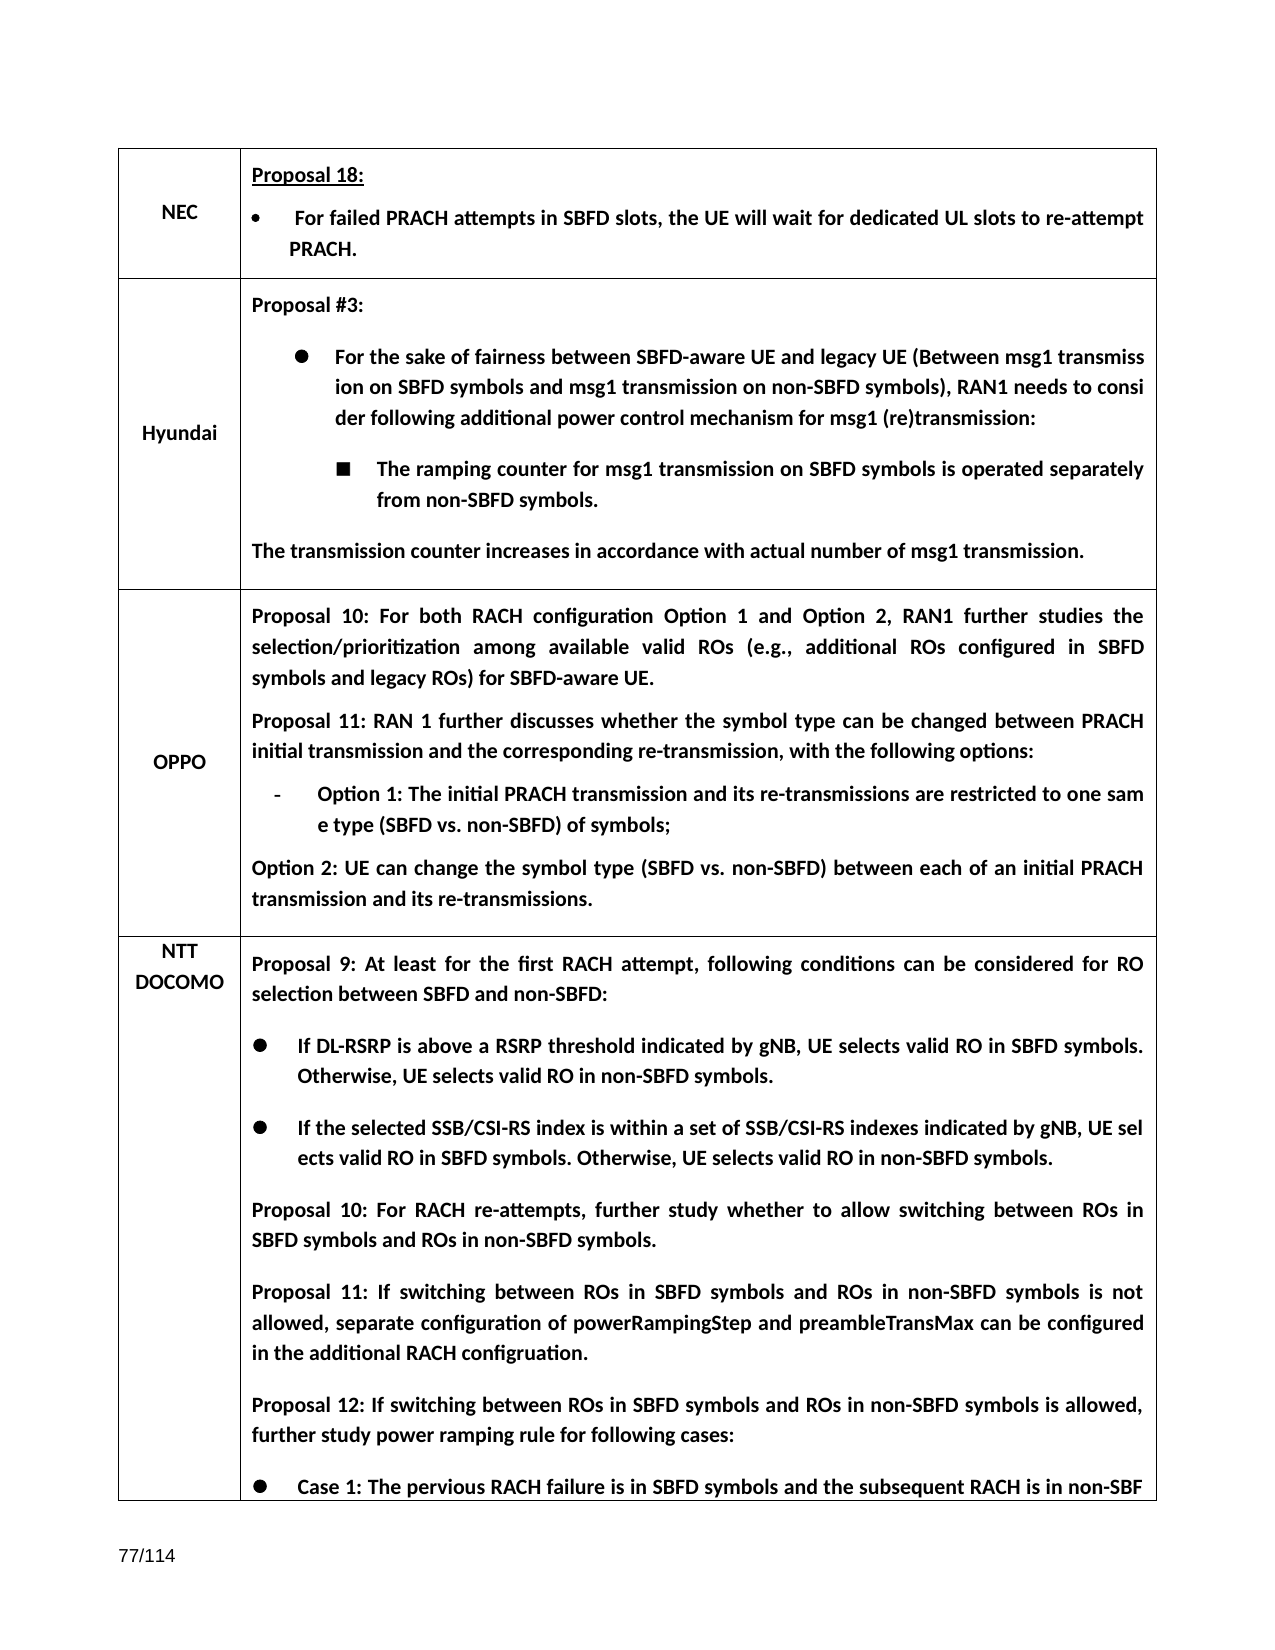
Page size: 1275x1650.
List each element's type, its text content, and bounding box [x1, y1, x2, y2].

table_cell Proposal #3: For the sake of fairness between SBFD-aware UE and legacy UE (Between msg1 transmission on SBFD symbols and msg1 transmission on non-SBFD symbols), RAN1 needs to consider following additional power control mechanism for msg1 (re)transmission: The ramping counter for msg1 transmission on SBFD symbols is operated separately from non-SBFD symbols. The transmission counter increases in accordance with actual number of msg1 transmission. [241, 279, 1156, 589]
table_cell OPPO [119, 590, 240, 936]
table_cell Hyundai [119, 279, 240, 589]
table_cell NEC [119, 149, 240, 278]
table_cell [241, 937, 1156, 1499]
table_cell NTT DOCOMO [119, 937, 240, 1499]
table_cell Proposal 18: For failed PRACH attempts in SBFD slots, the UE will wait for dedicated UL slots to re-attempt PRACH. [241, 149, 1156, 278]
table_cell Proposal 10: For both RACH configuration Option 1 and Option 2, RAN1 further studies the selection/prioritization among available valid ROs (e.g., additional ROs configured in SBFD symbols and legacy ROs) for SBFD-aware UE. Proposal 11: RAN 1 further discusses whether the symbol type can be changed between PRACH initial transmission and the corresponding re-transmission, with the following options: Option 1: The initial PRACH transmission and its re-transmissions are restricted to one same type (SBFD vs. non-SBFD) of symbols; Option 2: UE can change the symbol type (SBFD vs. non-SBFD) between each of an initial PRACH transmission and its re-transmissions. [241, 590, 1156, 936]
